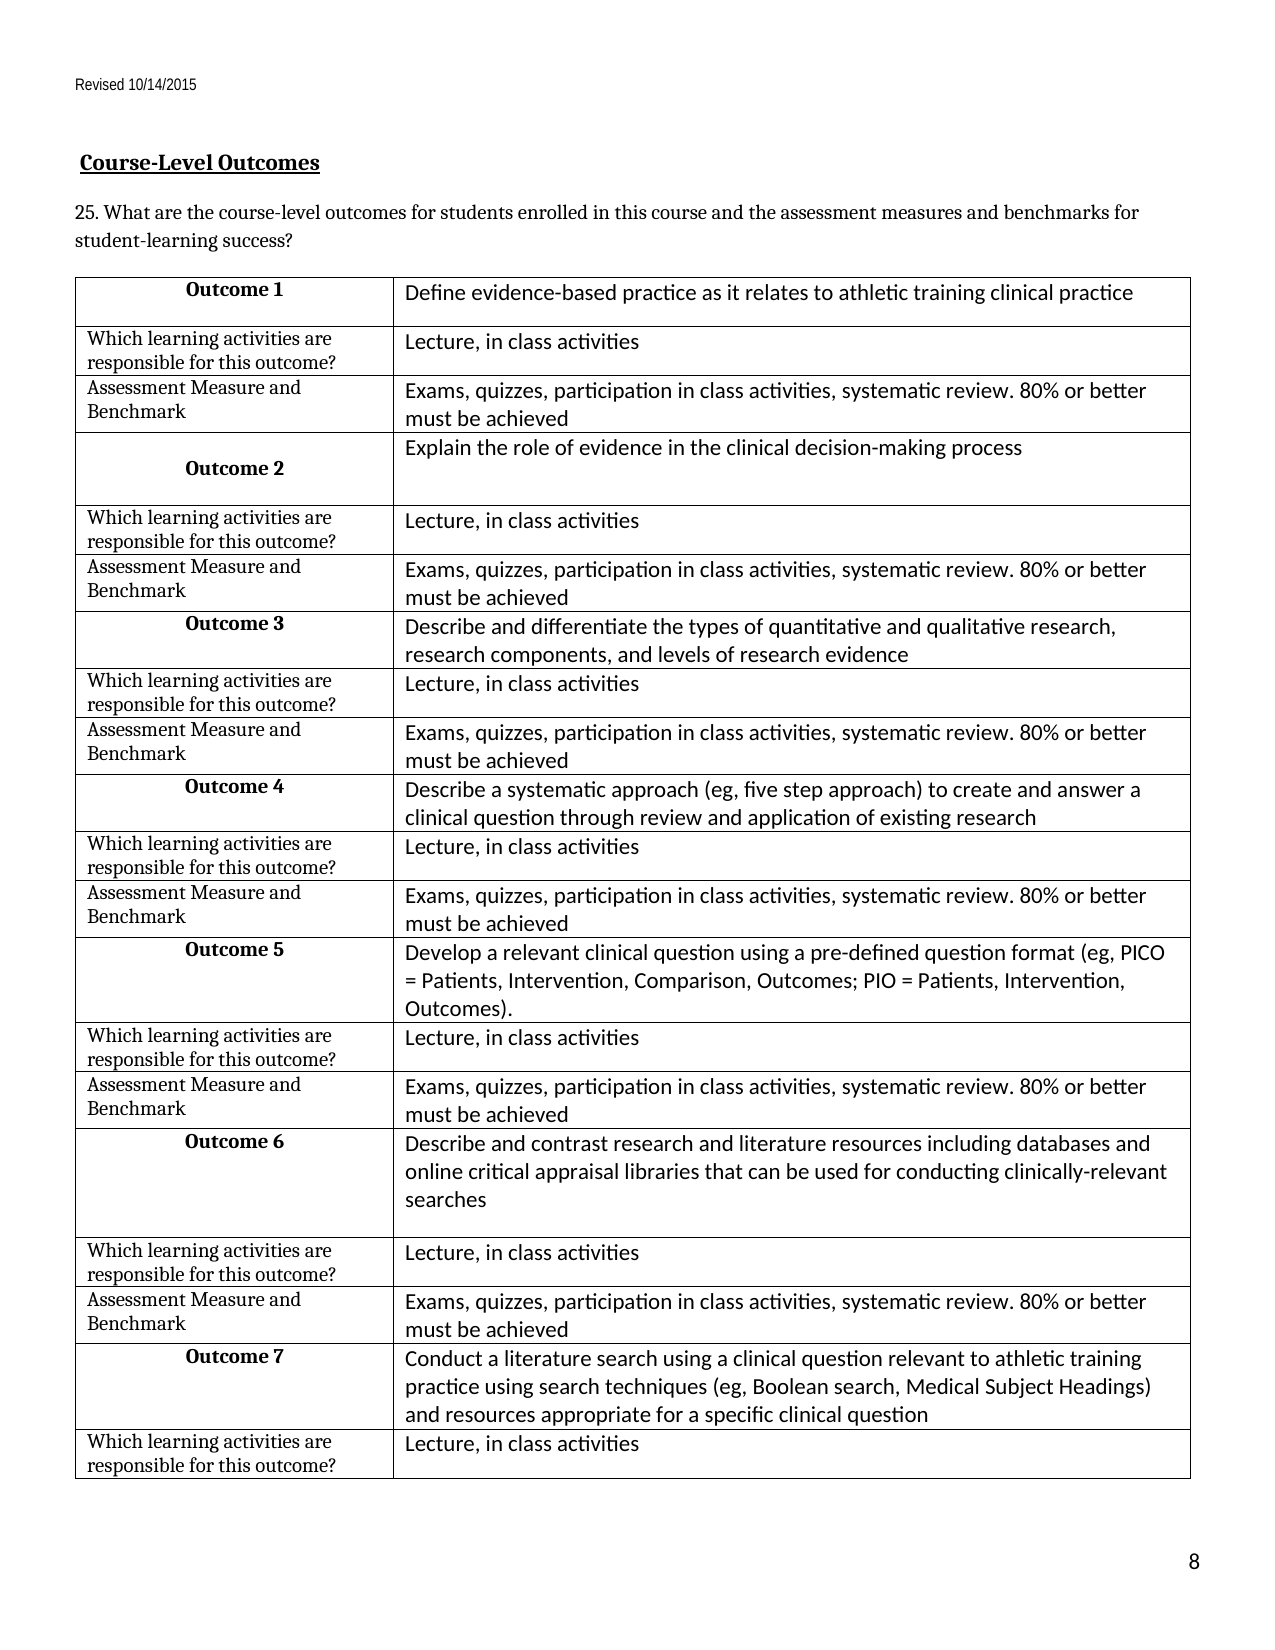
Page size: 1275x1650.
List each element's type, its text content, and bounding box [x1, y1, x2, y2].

table_cell Which learning activities are responsible for this outcome? [76, 506, 393, 554]
table_cell [394, 1287, 1190, 1343]
table_cell Outcome 5 [76, 938, 393, 1022]
table_cell Assessment Measure and Benchmark [76, 881, 393, 937]
table_cell Which learning activities are responsible for this outcome? [76, 832, 393, 880]
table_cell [76, 1238, 393, 1286]
table_cell [394, 718, 1190, 774]
table_cell [394, 555, 1190, 611]
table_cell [76, 1430, 393, 1477]
table_cell [394, 1072, 1190, 1128]
table_cell [394, 881, 1190, 937]
table_cell Outcome 7 [76, 1344, 393, 1428]
table_cell Assessment Measure and Benchmark [76, 1072, 393, 1128]
table_cell Outcome 3 [76, 612, 393, 668]
table_cell Outcome 4 [76, 775, 393, 831]
table_cell Assessment Measure and Benchmark [76, 376, 393, 432]
table_cell [394, 376, 1190, 432]
table_cell Assessment Measure and Benchmark [76, 1287, 393, 1343]
table_cell Assessment Measure and Benchmark [76, 555, 393, 611]
table_cell Outcome 6 [76, 1129, 393, 1237]
table_header Outcome 1 [76, 278, 393, 326]
table_cell Which learning activities are responsible for this outcome? [76, 327, 393, 375]
table_cell Outcome 2 [76, 433, 393, 505]
table_cell Which learning activities are responsible for this outcome? [76, 669, 393, 717]
table_cell Which learning activities are responsible for this outcome? [76, 1023, 393, 1071]
text 25. What are the course-level outcomes for students enrolled in this course and the assessment measures and benchmarks for student-learning success? [75, 201, 1200, 252]
table_cell Assessment Measure and Benchmark [76, 718, 393, 774]
text Course-Level Outcomes [75, 150, 1200, 176]
